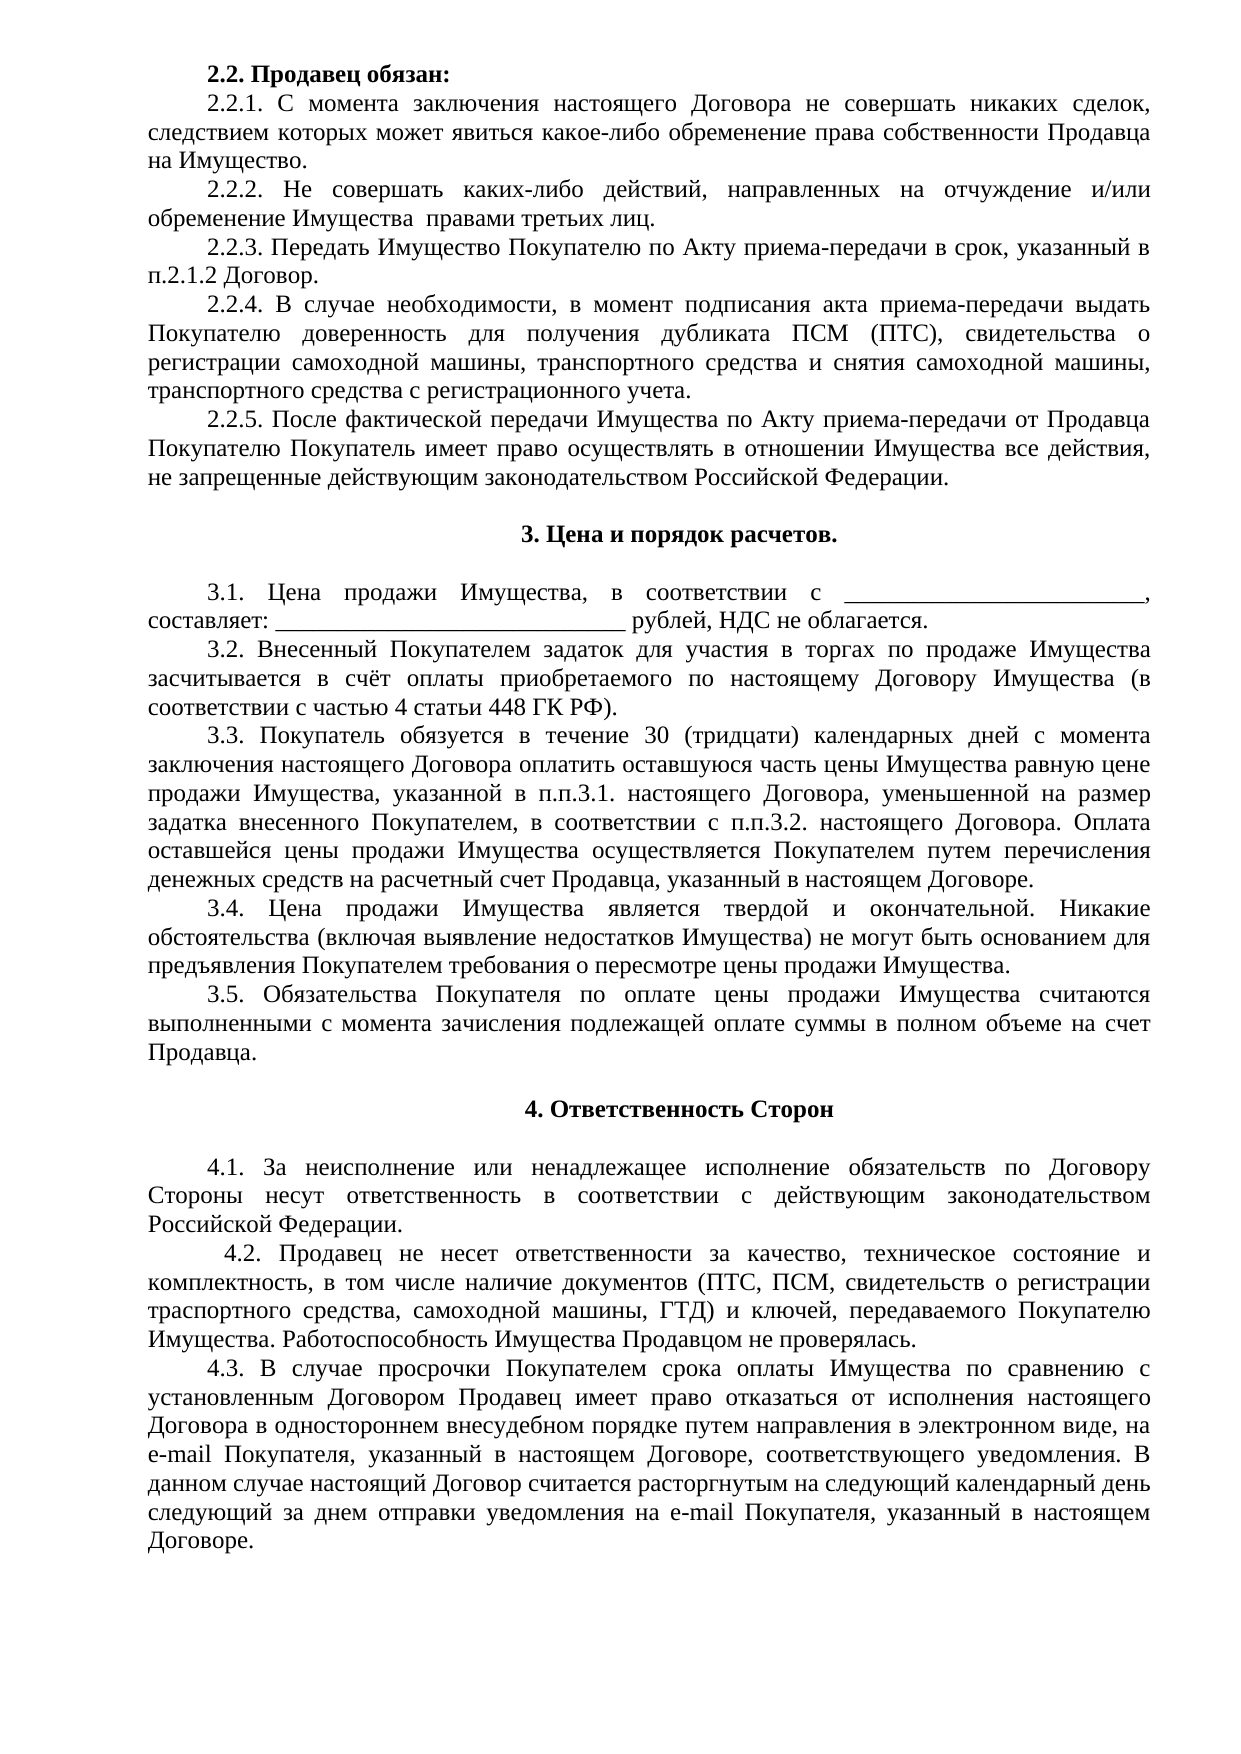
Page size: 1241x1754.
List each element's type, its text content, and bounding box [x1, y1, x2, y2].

text 3.1. Цена продажи Имущества, в соответствии с ________________________, составляет: ____________________________ рублей, НДС не облагается. [148, 577, 1152, 634]
text 4. Ответственность Сторон [148, 1094, 1152, 1123]
text 4.1. За неисполнение или ненадлежащее исполнение обязательств по Договору Стороны несут ответственность в соответствии с действующим законодательством Российской Федерации. [148, 1152, 1152, 1238]
text 2.2.3. Передать Имущество Покупателю по Акту приема-передачи в срок, указанный в п.2.1.2 Договор. [148, 232, 1152, 289]
text 2.2.5. После фактической передачи Имущества по Акту приема-передачи от Продавца Покупателю Покупатель имеет право осуществлять в отношении Имущества все действия, не запрещенные действующим законодательством Российской Федерации. [148, 404, 1152, 490]
text 2.2.4. В случае необходимости, в момент подписания акта приема-передачи выдать Покупателю доверенность для получения дубликата ПСМ (ПТС), свидетельства о регистрации самоходной машины, транспортного средства и снятия самоходной машины, транспортного средства с регистрационного учета. [148, 289, 1152, 404]
text 2.2.1. С момента заключения настоящего Договора не совершать никаких сделок, следствием которых может явиться какое-либо обременение права собственности Продавца на Имущество. [148, 88, 1152, 174]
text 3. Цена и порядок расчетов. [148, 519, 1152, 548]
text 3.3. Покупатель обязуется в течение 30 (тридцати) календарных дней с момента заключения настоящего Договора оплатить оставшуюся часть цены Имущества равную цене продажи Имущества, указанной в п.п.3.1. настоящего Договора, уменьшенной на размер задатка внесенного Покупателем, в соответствии с п.п.3.2. настоящего Договора. Оплата оставшейся цены продажи Имущества осуществляется Покупателем путем перечисления денежных средств на расчетный счет Продавца, указанный в настоящем Договоре. [148, 720, 1152, 893]
text 2.2.2. Не совершать каких-либо действий, направленных на отчуждение и/или обременение Имущества правами третьих лиц. [148, 174, 1152, 232]
text 4.2. Продавец не несет ответственности за качество, техническое состояние и комплектность, в том числе наличие документов (ПТС, ПСМ, свидетельств о регистрации траспортного средства, самоходной машины, ГТД) и ключей, передаваемого Покупателю Имущества. Работоспособность Имущества Продавцом не проверялась. [148, 1238, 1152, 1353]
text 3.2. Внесенный Покупателем задаток для участия в торгах по продаже Имущества засчитывается в счёт оплаты приобретаемого по настоящему Договору Имущества (в соответствии с частью 4 статьи 448 ГК РФ). [148, 634, 1152, 720]
text 3.4. Цена продажи Имущества является твердой и окончательной. Никакие обстоятельства (включая выявление недостатков Имущества) не могут быть основанием для предъявления Покупателем требования о пересмотре цены продажи Имущества. [148, 893, 1152, 979]
text 4.3. В случае просрочки Покупателем срока оплаты Имущества по сравнению с установленным Договором Продавец имеет право отказаться от исполнения настоящего Договора в одностороннем внесудебном порядке путем направления в электронном виде, на e-mail Покупателя, указанный в настоящем Договоре, соответствующего уведомления. В данном случае настоящий Договор считается расторгнутым на следующий календарный день следующий за днем отправки уведомления на e-mail Покупателя, указанный в настоящем Договоре. [148, 1353, 1152, 1554]
text 2.2. Продавец обязан: [148, 59, 1152, 88]
text 3.5. Обязательства Покупателя по оплате цены продажи Имущества считаются выполненными с момента зачисления подлежащей оплате суммы в полном объеме на счет Продавца. [148, 979, 1152, 1065]
